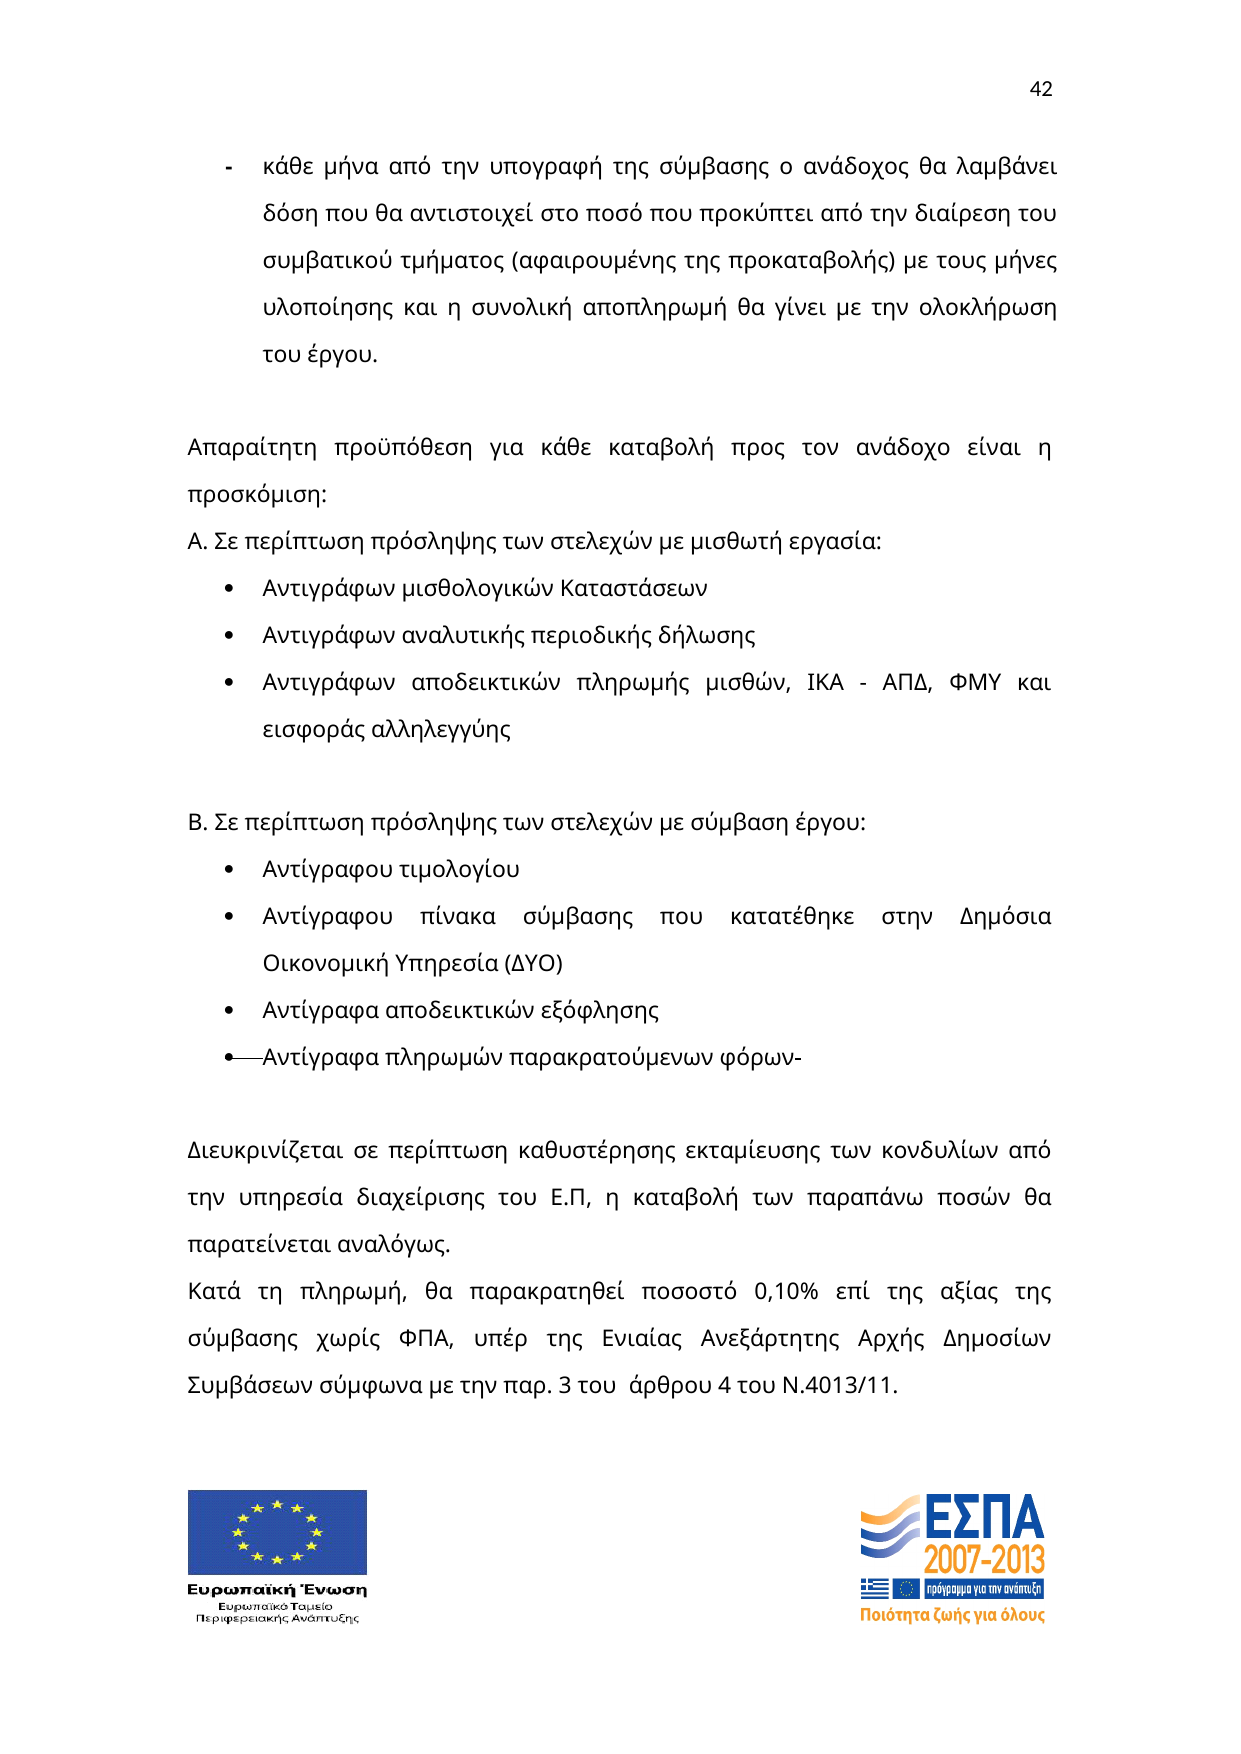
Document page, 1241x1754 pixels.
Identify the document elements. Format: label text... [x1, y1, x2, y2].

list Αντιγράφων αναλυτικής περιοδικής δήλωσης [225, 619, 1053, 650]
text Κατά τη πληρωμή, θα παρακρατηθεί ποσοστό 0,10% επί της αξίας της σύμβασης χωρίς ΦΠΑ, υπέρ της Ενιαίας Ανεξάρτητης Αρχής Δημοσίων Συμβάσεων σύμφωνα με την παρ. 3 του άρθρου 4 του Ν.4013/11. [187, 1275, 1053, 1400]
text Απαραίτητη προϋπόθεση για κάθε καταβολή προς τον ανάδοχο είναι η προσκόμιση: [187, 431, 1053, 509]
list Αντίγραφα πληρωμών παρακρατούμενων φόρων [225, 1041, 1053, 1072]
text Β. Σε περίπτωση πρόσληψης των στελεχών με σύμβαση έργου: [187, 806, 1053, 837]
text Διευκρινίζεται σε περίπτωση καθυστέρησης εκταμίευσης των κονδυλίων από την υπηρεσία διαχείρισης του Ε.Π, η καταβολή των παραπάνω ποσών θα παρατείνεται αναλόγως. [187, 1134, 1053, 1259]
list Αντιγράφων μισθολογικών Καταστάσεων [225, 572, 1053, 603]
list Αντίγραφου τιμολογίου [225, 853, 1053, 884]
list Αντίγραφου πίνακα σύμβασης που κατατέθηκε στην Δημόσια Οικονομική Υπηρεσία (ΔΥΟ) [225, 900, 1053, 978]
list κάθε μήνα από την υπογραφή της σύμβασης ο ανάδοχος θα λαμβάνει δόση που θα αντιστοιχεί στο ποσό που προκύπτει από την διαίρεση του συμβατικού τμήματος (αφαιρουμένης της προκαταβολής) με τους μήνες υλοποίησης και η συνολική αποπληρωμή θα γίνει με την ολοκλήρωση του έργου. [225, 150, 1059, 369]
list Αντιγράφων αποδεικτικών πληρωμής μισθών, ΙΚΑ - ΑΠΔ, ΦΜΥ και εισφοράς αλληλεγγύης [225, 666, 1053, 744]
picture [860, 1494, 1045, 1625]
list Αντίγραφα αποδεικτικών εξόφλησης [225, 994, 1053, 1025]
picture [187, 1489, 369, 1625]
text Α. Σε περίπτωση πρόσληψης των στελεχών με μισθωτή εργασία: [187, 525, 1053, 556]
